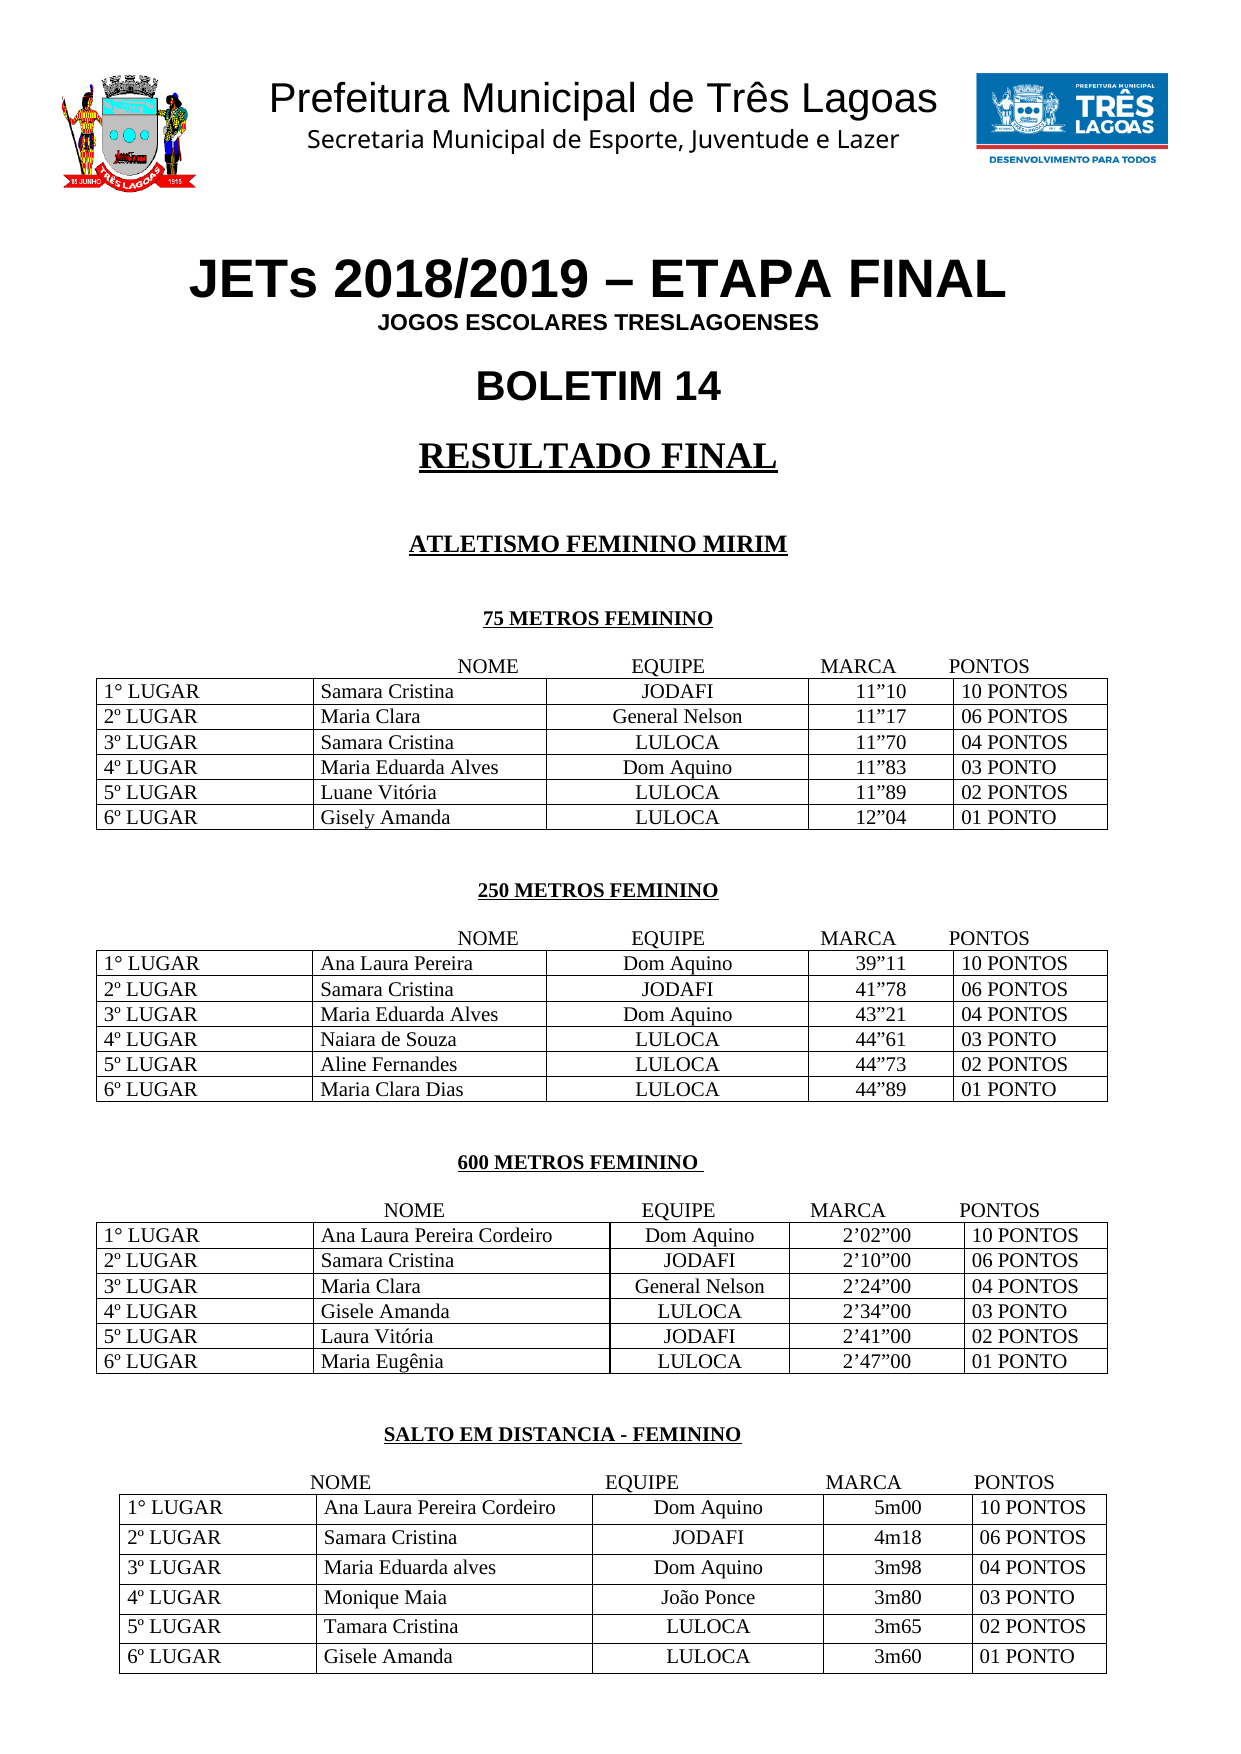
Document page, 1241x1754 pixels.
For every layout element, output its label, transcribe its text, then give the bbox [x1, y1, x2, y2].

table_cell JODAFI [611, 1324, 789, 1348]
table_cell 06 PONTOS [954, 976, 1107, 1001]
table_cell Samara Cristina [317, 1525, 592, 1554]
table_cell LULOCA [593, 1644, 823, 1673]
table_cell LULOCA [547, 1077, 808, 1101]
table_cell 6º LUGAR [97, 1077, 312, 1101]
table_cell 3m60 [824, 1644, 972, 1673]
table_cell 2’34”00 [790, 1299, 964, 1323]
table_cell Maria Clara [314, 705, 546, 728]
table_cell 41”78 [809, 976, 953, 1001]
table_header Samara Cristina [314, 679, 546, 703]
table_header Dom Aquino [611, 1223, 789, 1247]
table_cell 01 PONTO [954, 1077, 1107, 1101]
picture [61, 73, 207, 195]
table_cell Aline Fernandes [313, 1052, 546, 1076]
table_cell 11”17 [809, 705, 953, 728]
table_header Dom Aquino [593, 1495, 823, 1524]
table_cell 01 PONTO [973, 1644, 1106, 1673]
table_cell LULOCA [611, 1299, 789, 1323]
table_cell JODAFI [611, 1249, 789, 1272]
table_cell Maria Clara [314, 1274, 609, 1298]
table_cell 44”89 [809, 1077, 953, 1101]
text NOME EQUIPE MARCA PONTOS [89, 926, 1107, 950]
table_cell 03 PONTO [965, 1299, 1107, 1323]
table_cell 5º LUGAR [97, 780, 313, 804]
table_cell JODAFI [547, 976, 808, 1001]
table_cell Monique Maia [317, 1585, 592, 1613]
table_header 10 PONTOS [973, 1495, 1106, 1524]
table_cell 4º LUGAR [97, 1299, 313, 1323]
table_cell 03 PONTO [973, 1585, 1106, 1613]
table_header [96, 74, 214, 246]
table_cell Dom Aquino [547, 1002, 808, 1026]
table_cell General Nelson [547, 705, 808, 728]
table_cell LULOCA [593, 1615, 823, 1643]
text NOME EQUIPE MARCA PONTOS [89, 654, 1107, 678]
table_cell 2’41”00 [790, 1324, 964, 1348]
table_cell Samara Cristina [314, 730, 546, 754]
table_cell LULOCA [547, 780, 808, 804]
table_cell Dom Aquino [593, 1555, 823, 1584]
table_cell 3m80 [824, 1585, 972, 1613]
table_header 39”11 [809, 951, 953, 975]
table_header 1° LUGAR [97, 679, 313, 703]
table_cell 06 PONTOS [965, 1249, 1107, 1272]
table_cell 12”04 [809, 805, 953, 829]
table_cell 2º LUGAR [97, 705, 313, 728]
table_cell 03 PONTO [954, 755, 1107, 779]
table_cell 02 PONTOS [965, 1324, 1107, 1348]
table_cell 02 PONTOS [954, 1052, 1107, 1076]
table_cell Maria Eduarda alves [317, 1555, 592, 1584]
table_header [214, 74, 1047, 246]
table_cell 06 PONTOS [973, 1525, 1106, 1554]
table_cell 01 PONTO [954, 805, 1107, 829]
table_cell Samara Cristina [313, 976, 546, 1001]
table_header 5m00 [824, 1495, 972, 1524]
table_cell Maria Eduarda Alves [314, 755, 546, 779]
table_header 10 PONTOS [954, 679, 1107, 703]
table_cell 11”89 [809, 780, 953, 804]
table_cell 5º LUGAR [97, 1052, 312, 1076]
table_cell 6º LUGAR [97, 805, 313, 829]
table_cell Samara Cristina [314, 1249, 609, 1272]
table_cell 3º LUGAR [97, 730, 313, 754]
table_cell Maria Clara Dias [313, 1077, 546, 1101]
table_cell 04 PONTOS [954, 1002, 1107, 1026]
table_header 2’02”00 [790, 1223, 964, 1247]
table_cell LULOCA [547, 805, 808, 829]
table_cell Maria Eduarda Alves [313, 1002, 546, 1026]
table_cell Laura Vitória [314, 1324, 609, 1348]
table_cell 5º LUGAR [120, 1615, 316, 1643]
subtitle 250 METROS FEMININO [89, 878, 1107, 902]
table_cell General Nelson [611, 1274, 789, 1298]
subtitle RESULTADO FINAL [89, 433, 1107, 476]
table_cell 02 PONTOS [954, 780, 1107, 804]
table_header Ana Laura Pereira Cordeiro [314, 1223, 609, 1247]
table_cell 01 PONTO [965, 1349, 1107, 1373]
table_cell 4º LUGAR [120, 1585, 316, 1613]
table_cell 2’24”00 [790, 1274, 964, 1298]
text NOME EQUIPE MARCA PONTOS [89, 1198, 1107, 1222]
title BOLETIM 14 [89, 361, 1107, 409]
picture [976, 73, 1168, 163]
table_cell 3m98 [824, 1555, 972, 1584]
table_cell 04 PONTOS [973, 1555, 1106, 1584]
table_header [1047, 74, 1206, 246]
table_cell LULOCA [611, 1349, 789, 1373]
table_cell 11”70 [809, 730, 953, 754]
table_header 10 PONTOS [965, 1223, 1107, 1247]
text NOME EQUIPE MARCA PONTOS [89, 1470, 1107, 1494]
table_cell 3º LUGAR [120, 1555, 316, 1584]
table_cell 6º LUGAR [120, 1644, 316, 1673]
table_cell 5º LUGAR [97, 1324, 313, 1348]
table_cell 6º LUGAR [97, 1349, 313, 1373]
table_cell 03 PONTO [954, 1027, 1107, 1051]
table_cell 11”83 [809, 755, 953, 779]
table_header 1° LUGAR [97, 1223, 313, 1247]
table_cell Gisely Amanda [314, 805, 546, 829]
table_cell Gisele Amanda [317, 1644, 592, 1673]
table_cell JODAFI [593, 1525, 823, 1554]
table_cell Gisele Amanda [314, 1299, 609, 1323]
table_cell Tamara Cristina [317, 1615, 592, 1643]
table_cell 04 PONTOS [954, 730, 1107, 754]
table_cell João Ponce [593, 1585, 823, 1613]
table_cell 3m65 [824, 1615, 972, 1643]
table_cell 02 PONTOS [973, 1615, 1106, 1643]
subtitle 600 METROS FEMININO [384, 1150, 1107, 1174]
table_header Ana Laura Pereira Cordeiro [317, 1495, 592, 1524]
table_cell LULOCA [547, 1052, 808, 1076]
table_cell 4º LUGAR [97, 755, 313, 779]
table_cell 2’47”00 [790, 1349, 964, 1373]
table_cell 3º LUGAR [97, 1002, 312, 1026]
table_cell LULOCA [547, 1027, 808, 1051]
table_cell 44”61 [809, 1027, 953, 1051]
table_cell 44”73 [809, 1052, 953, 1076]
table_cell 2º LUGAR [120, 1525, 316, 1554]
table_cell Luane Vitória [314, 780, 546, 804]
table_cell 2º LUGAR [97, 976, 312, 1001]
table_cell 2º LUGAR [97, 1249, 313, 1272]
text ATLETISMO FEMININO MIRIM [89, 529, 1107, 558]
table_cell LULOCA [547, 730, 808, 754]
table_header Dom Aquino [547, 951, 808, 975]
table_cell 43”21 [809, 1002, 953, 1026]
table_cell 4m18 [824, 1525, 972, 1554]
table_header Ana Laura Pereira [313, 951, 546, 975]
table_cell 3º LUGAR [97, 1274, 313, 1298]
table_cell 4º LUGAR [97, 1027, 312, 1051]
table_cell Naiara de Souza [313, 1027, 546, 1051]
table_cell 06 PONTOS [954, 705, 1107, 728]
table_header 10 PONTOS [954, 951, 1107, 975]
subtitle SALTO EM DISTANCIA - FEMININO [310, 1422, 1107, 1446]
table_cell 2’10”00 [790, 1249, 964, 1272]
title JETs 2018/2019 – ETAPA FINAL [89, 246, 1107, 309]
table_header 1° LUGAR [97, 951, 312, 975]
table_header 11”10 [809, 679, 953, 703]
table_header 1° LUGAR [120, 1495, 316, 1524]
subtitle 75 METROS FEMININO [89, 606, 1107, 630]
table_header JODAFI [547, 679, 808, 703]
table_cell Maria Eugênia [314, 1349, 609, 1373]
table_cell Dom Aquino [547, 755, 808, 779]
title JOGOS ESCOLARES TRESLAGOENSES [89, 309, 1107, 335]
table_cell 04 PONTOS [965, 1274, 1107, 1298]
